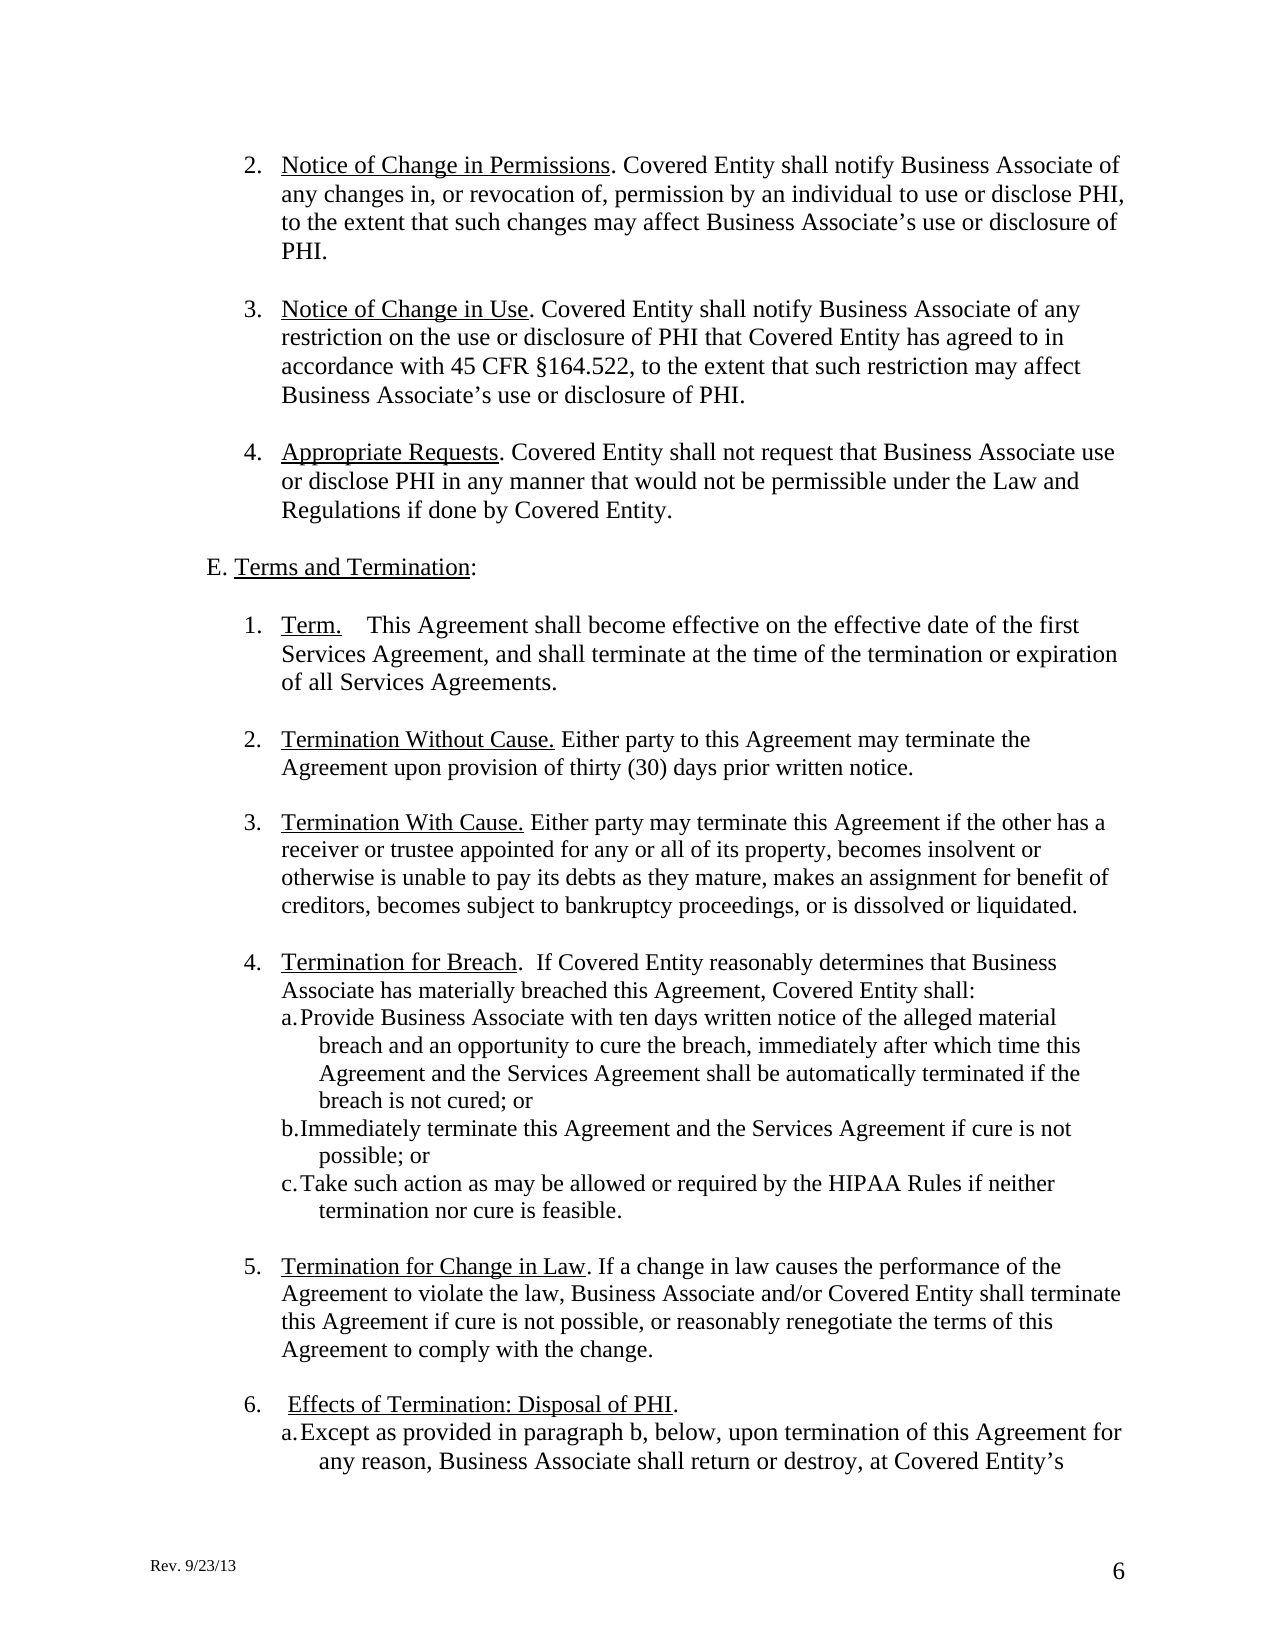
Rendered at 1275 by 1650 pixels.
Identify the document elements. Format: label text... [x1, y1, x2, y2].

list Effects of Termination: Disposal of PHI. [244, 1390, 1125, 1417]
list Term. This Agreement shall become effective on the effective date of the first Services Agreement, and shall terminate at the time of the termination or expiration of all Services Agreements. [244, 610, 1125, 696]
list Immediately terminate this Agreement and the Services Agreement if cure is not possible; or [281, 1114, 1125, 1169]
text E. Terms and Termination: [206, 552, 1125, 581]
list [281, 1417, 1125, 1475]
list Termination for Change in Law. If a change in law causes the performance of the Agreement to violate the law, Business Associate and/or Covered Entity shall terminate this Agreement if cure is not possible, or reasonably renegotiate the terms of this Agreement to comply with the change. [244, 1252, 1125, 1362]
list Termination With Cause. Either party may terminate this Agreement if the other has a receiver or trustee appointed for any or all of its property, becomes insolvent or otherwise is unable to pay its debts as they mature, makes an assignment for benefit of creditors, becomes subject to bankruptcy proceedings, or is dissolved or liquidated. [244, 808, 1125, 918]
list Provide Business Associate with ten days written notice of the alleged material breach and an opportunity to cure the breach, immediately after which time this Agreement and the Services Agreement shall be automatically terminated if the breach is not cured; or [281, 1003, 1125, 1114]
list Termination for Breach. If Covered Entity reasonably determines that Business Associate has materially breached this Agreement, Covered Entity shall: [244, 947, 1125, 1003]
list Take such action as may be allowed or required by the HIPAA Rules if neither termination nor cure is feasible. [281, 1169, 1125, 1224]
list Notice of Change in Use. Covered Entity shall notify Business Associate of any restriction on the use or disclosure of PHI that Covered Entity has agreed to in accordance with 45 CFR §164.522, to the extent that such restriction may affect Business Associate’s use or disclosure of PHI. [244, 294, 1125, 409]
list Notice of Change in Permissions. Covered Entity shall notify Business Associate of any changes in, or revocation of, permission by an individual to use or disclose PHI, to the extent that such changes may affect Business Associate’s use or disclosure of PHI. [244, 150, 1125, 265]
list Appropriate Requests. Covered Entity shall not request that Business Associate use or disclose PHI in any manner that would not be permissible under the Law and Regulations if done by Covered Entity. [244, 437, 1125, 524]
list Termination Without Cause. Either party to this Agreement may terminate the Agreement upon provision of thirty (30) days prior written notice. [244, 725, 1125, 780]
